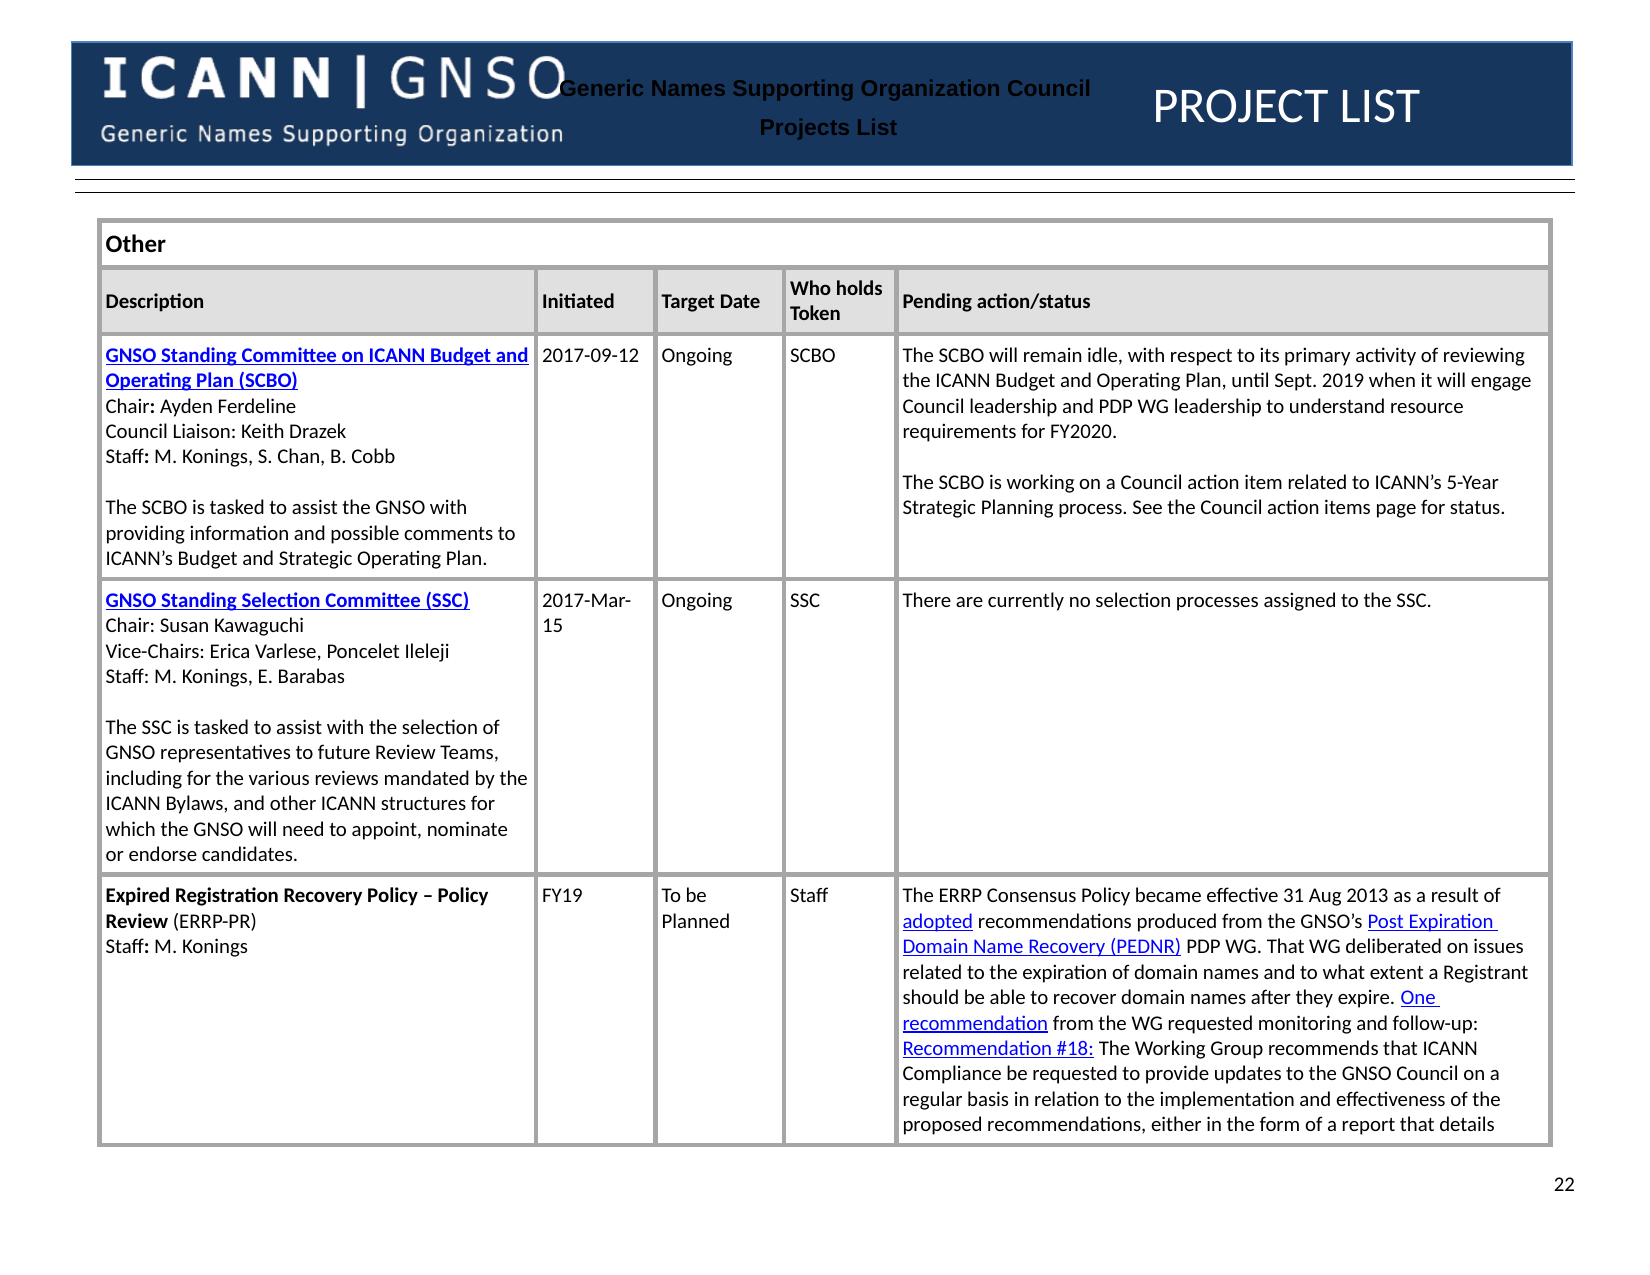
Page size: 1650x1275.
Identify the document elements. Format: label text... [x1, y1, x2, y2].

table_cell Ongoing [658, 581, 782, 872]
table_cell Description [102, 270, 534, 332]
table_cell SCBO [786, 336, 894, 577]
table_cell Pending action/status [899, 270, 1548, 332]
table_cell Ongoing [658, 336, 782, 577]
table_cell Target Date [658, 270, 782, 332]
table_cell Who holds Token [786, 270, 894, 332]
table_cell Expired Registration Recovery Policy – Policy Review (ERRP-PR) Staff: M. Konings [102, 877, 534, 1143]
table_cell There are currently no selection processes assigned to the SSC. [899, 581, 1548, 872]
table_cell To be Planned [658, 877, 782, 1143]
table_header Other [102, 223, 1548, 265]
table_cell Staff [786, 877, 894, 1143]
table_cell SSC [786, 581, 894, 872]
table_cell Initiated [538, 270, 653, 332]
table_cell 2017-Mar-15 [538, 581, 653, 872]
table_cell The SCBO will remain idle, with respect to its primary activity of reviewing the ICANN Budget and Operating Plan, until Sept. 2019 when it will engage Council leadership and PDP WG leadership to understand resource requirements for FY2020. The SCBO is working on a Council action item related to ICANN’s 5-Year Strategic Planning process. See the Council action items page for status. [899, 336, 1548, 577]
table_cell GNSO Standing Selection Committee (SSC) Chair: Susan Kawaguchi Vice-Chairs: Erica Varlese, Poncelet Ileleji Staff: M. Konings, E. Barabas The SSC is tasked to assist with the selection of GNSO representatives to future Review Teams, including for the various reviews mandated by the ICANN Bylaws, and other ICANN structures for which the GNSO will need to appoint, nominate or endorse candidates. [102, 581, 534, 872]
table_cell FY19 [538, 877, 653, 1143]
table_cell GNSO Standing Committee on ICANN Budget and Operating Plan (SCBO) Chair: Ayden Ferdeline Council Liaison: Keith Drazek Staff: M. Konings, S. Chan, B. Cobb The SCBO is tasked to assist the GNSO with providing information and possible comments to ICANN’s Budget and Strategic Operating Plan. [102, 336, 534, 577]
picture [85, 41, 580, 159]
table_cell 2017-09-12 [538, 336, 653, 577]
